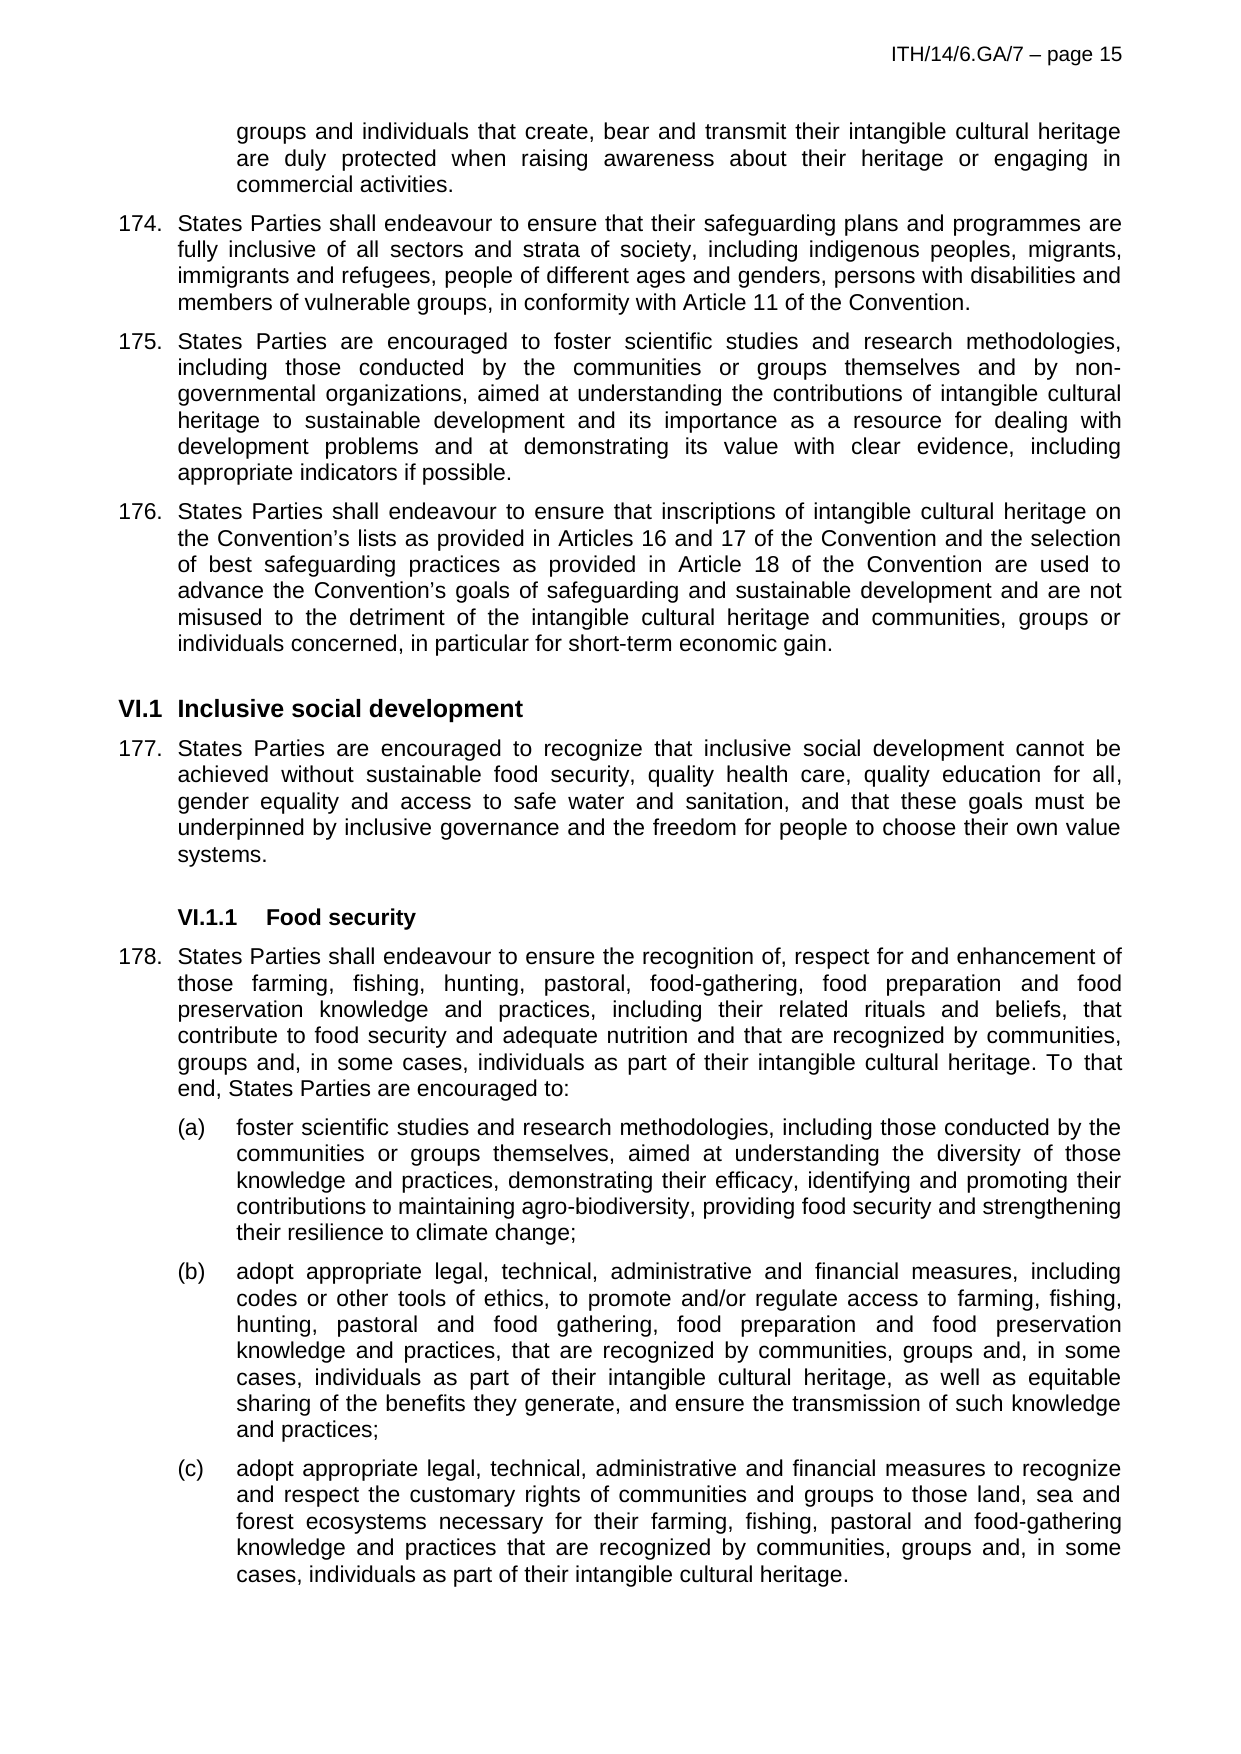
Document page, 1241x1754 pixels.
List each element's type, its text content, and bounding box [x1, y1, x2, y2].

text VI.1.1 Food security [162, 904, 1122, 931]
text VI.1 Inclusive social development [118, 694, 1122, 723]
list adopt appropriate legal, technical, administrative and financial measures to recognize and respect the customary rights of communities and groups to those land, sea and forest ecosystems necessary for their farming, fishing, pastoral and food-gathering knowledge and practices that are recognized by communities, groups and, in some cases, individuals as part of their intangible cultural heritage. [177, 1455, 1122, 1587]
list adopt appropriate legal, technical, administrative and financial measures, including codes or other tools of ethics, to promote and/or regulate access to farming, fishing, hunting, pastoral and food gathering, food preparation and food preservation knowledge and practices, that are recognized by communities, groups and, in some cases, individuals as part of their intangible cultural heritage, as well as equitable sharing of the benefits they generate, and ensure the transmission of such knowledge and practices; [177, 1258, 1122, 1443]
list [177, 118, 1122, 197]
list States Parties are encouraged to recognize that inclusive social development cannot be achieved without sustainable food security, quality health care, quality education for all, gender equality and access to safe water and sanitation, and that these goals must be underpinned by inclusive governance and the freedom for people to choose their own value systems. [118, 735, 1122, 867]
list States Parties shall endeavour to ensure that their safeguarding plans and programmes are fully inclusive of all sectors and strata of society, including indigenous peoples, migrants, immigrants and refugees, people of different ages and genders, persons with disabilities and members of vulnerable groups, in conformity with Article 11 of the Convention. [118, 210, 1122, 315]
list States Parties shall endeavour to ensure that inscriptions of intangible cultural heritage on the Convention’s lists as provided in Articles 16 and 17 of the Convention and the selection of best safeguarding practices as provided in Article 18 of the Convention are used to advance the Convention’s goals of safeguarding and sustainable development and are not misused to the detriment of the intangible cultural heritage and communities, groups or individuals concerned, in particular for short-term economic gain. [118, 498, 1122, 656]
list States Parties shall endeavour to ensure the recognition of, respect for and enhancement of those farming, fishing, hunting, pastoral, food-gathering, food preparation and food preservation knowledge and practices, including their related rituals and beliefs, that contribute to food security and adequate nutrition and that are recognized by communities, groups and, in some cases, individuals as part of their intangible cultural heritage. To that end, States Parties are encouraged to: [118, 943, 1122, 1101]
list States Parties are encouraged to foster scientific studies and research methodologies, including those conducted by the communities or groups themselves and by non-governmental organizations, aimed at understanding the contributions of intangible cultural heritage to sustainable development and its importance as a resource for dealing with development problems and at demonstrating its value with clear evidence, including appropriate indicators if possible. [118, 328, 1122, 486]
list foster scientific studies and research methodologies, including those conducted by the communities or groups themselves, aimed at understanding the diversity of those knowledge and practices, demonstrating their efficacy, identifying and promoting their contributions to maintaining agro-biodiversity, providing food security and strengthening their resilience to climate change; [177, 1114, 1122, 1246]
